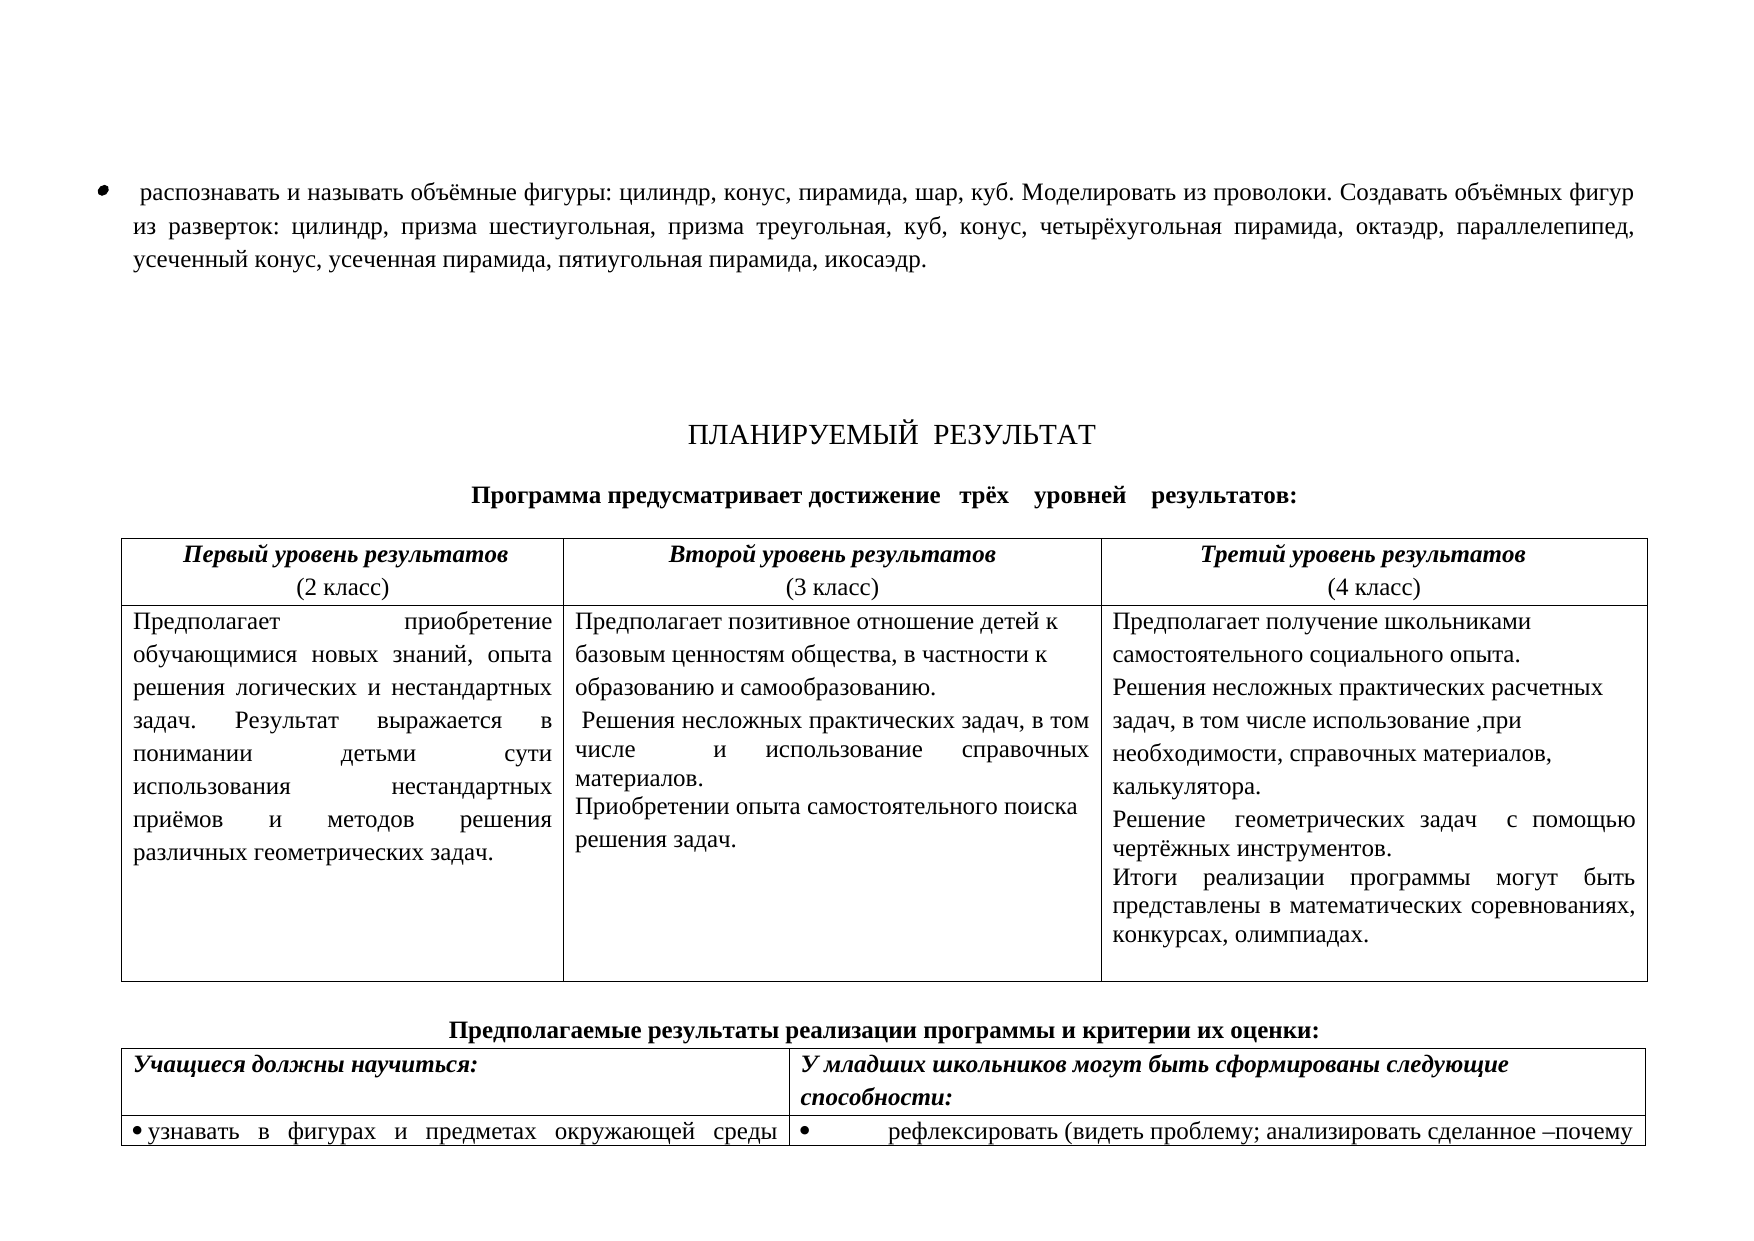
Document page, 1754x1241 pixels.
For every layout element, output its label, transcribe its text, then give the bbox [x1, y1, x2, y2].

table_cell Предполагает получение школьниками самостоятельного социального опыта. Решения несложных практических расчетных задач, в том числе использование ,при необходимости, справочных материалов, калькулятора. Решение геометрических задач с помощью чертёжных инструментов. Итоги реализации программы могут быть представлены в математических соревнованиях, конкурсах, олимпиадах. [1102, 606, 1647, 981]
list распознавать и называть объёмные фигуры: цилиндр, конус, пирамида, шар, куб. Моделировать из проволоки. Создавать объёмных фигур из разверток: цилиндр, призма шестиугольная, призма треугольная, куб, конус, четырёхугольная пирамида, октаэдр, параллелепипед, усеченный конус, усеченная пирамида, пятиугольная пирамида, икосаэдр. [95, 177, 1636, 273]
table_cell Предполагает позитивное отношение детей к базовым ценностям общества, в частности к образованию и самообразованию. Решения несложных практических задач, в том числе и использование справочных материалов. Приобретении опыта самостоятельного поиска решения задач. [564, 606, 1101, 981]
text ПЛАНИРУЕМЫЙ РЕЗУЛЬТАТ [133, 417, 1227, 451]
table_header Первый уровень результатов (2 класс) [122, 539, 563, 605]
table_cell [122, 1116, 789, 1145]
table_header Второй уровень результатов (3 класс) [564, 539, 1101, 605]
table_header Учащиеся должны научиться: [122, 1049, 789, 1115]
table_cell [790, 1116, 1645, 1145]
text Предполагаемые результаты реализации программы и критерии их оценки: [133, 1015, 1636, 1044]
table_header Третий уровень результатов (4 класс) [1102, 539, 1647, 605]
text Программа предусматривает достижение трёх уровней результатов: [133, 480, 1636, 509]
table_cell Предполагает приобретение обучающимися новых знаний, опыта решения логических и нестандартных задач. Результат выражается в понимании детьми сути использования нестандартных приёмов и методов решения различных геометрических задач. [122, 606, 563, 981]
table_header У младших школьников могут быть сформированы следующие способности: [790, 1049, 1645, 1115]
